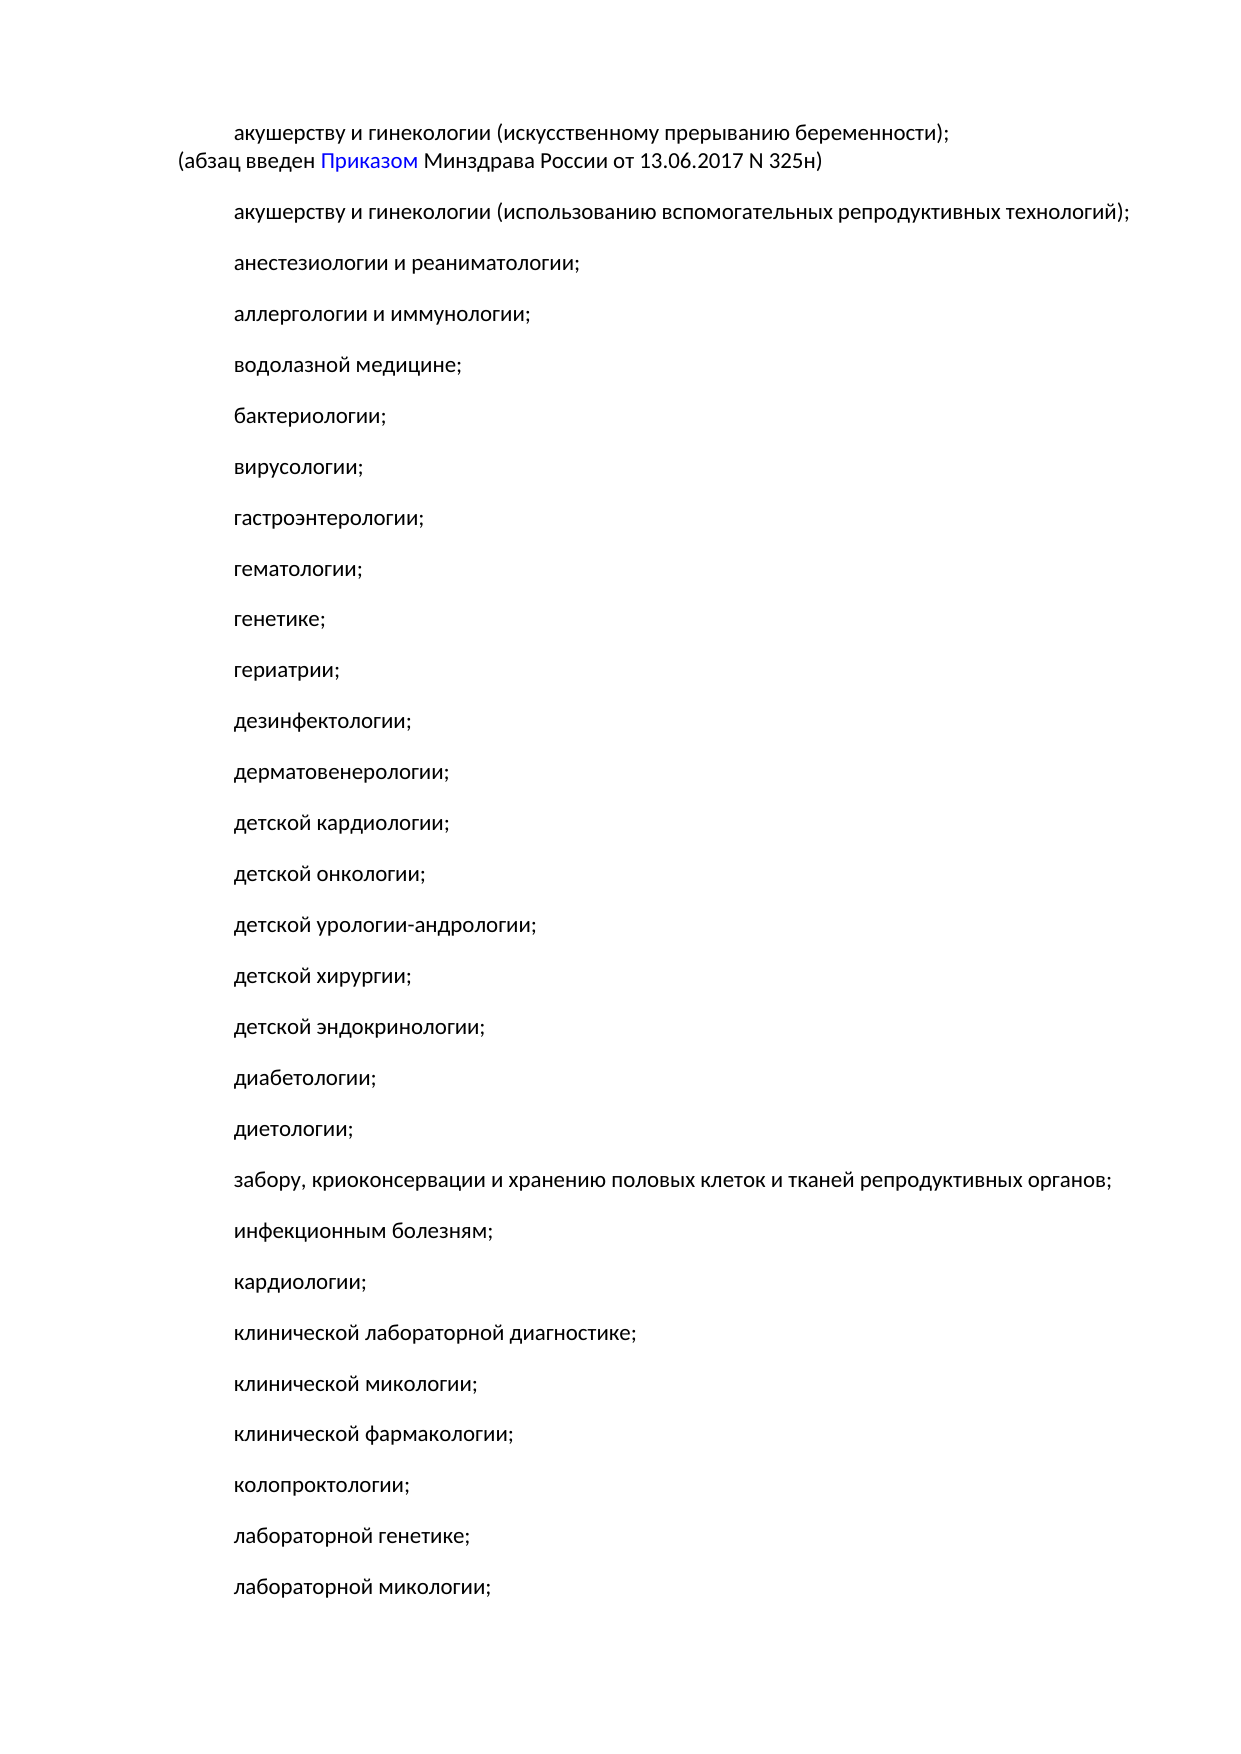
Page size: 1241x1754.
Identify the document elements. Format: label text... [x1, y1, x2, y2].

text клинической фармакологии; [177, 1419, 1152, 1448]
text клинической лабораторной диагностике; [177, 1318, 1152, 1346]
text диетологии; [177, 1114, 1152, 1142]
text инфекционным болезням; [177, 1216, 1152, 1244]
text гериатрии; [177, 656, 1152, 683]
text колопроктологии; [177, 1471, 1152, 1498]
text вирусологии; [177, 452, 1152, 480]
text лабораторной генетике; [177, 1521, 1152, 1549]
text водолазной медицине; [177, 350, 1152, 378]
text детской кардиологии; [177, 808, 1152, 836]
text акушерству и гинекологии (использованию вспомогательных репродуктивных технологий); [177, 197, 1152, 225]
text генетике; [177, 604, 1152, 633]
text дезинфектологии; [177, 706, 1152, 734]
text кардиологии; [177, 1267, 1152, 1295]
text лабораторной микологии; [177, 1572, 1152, 1600]
text детской хирургии; [177, 961, 1152, 989]
text детской урологии-андрологии; [177, 910, 1152, 938]
text забору, криоконсервации и хранению половых клеток и тканей репродуктивных органов; [177, 1165, 1152, 1193]
text клинической микологии; [177, 1369, 1152, 1397]
text гематологии; [177, 554, 1152, 582]
text детской эндокринологии; [177, 1012, 1152, 1040]
text дерматовенерологии; [177, 757, 1152, 785]
text акушерству и гинекологии (искусственному прерыванию беременности); [177, 118, 1152, 146]
text диабетологии; [177, 1063, 1152, 1091]
text (абзац введен Приказом Минздрава России от 13.06.2017 N 325н) [177, 146, 1152, 174]
text детской онкологии; [177, 859, 1152, 887]
text анестезиологии и реаниматологии; [177, 248, 1152, 276]
text аллергологии и иммунологии; [177, 299, 1152, 327]
text бактериологии; [177, 401, 1152, 429]
text гастроэнтерологии; [177, 503, 1152, 531]
